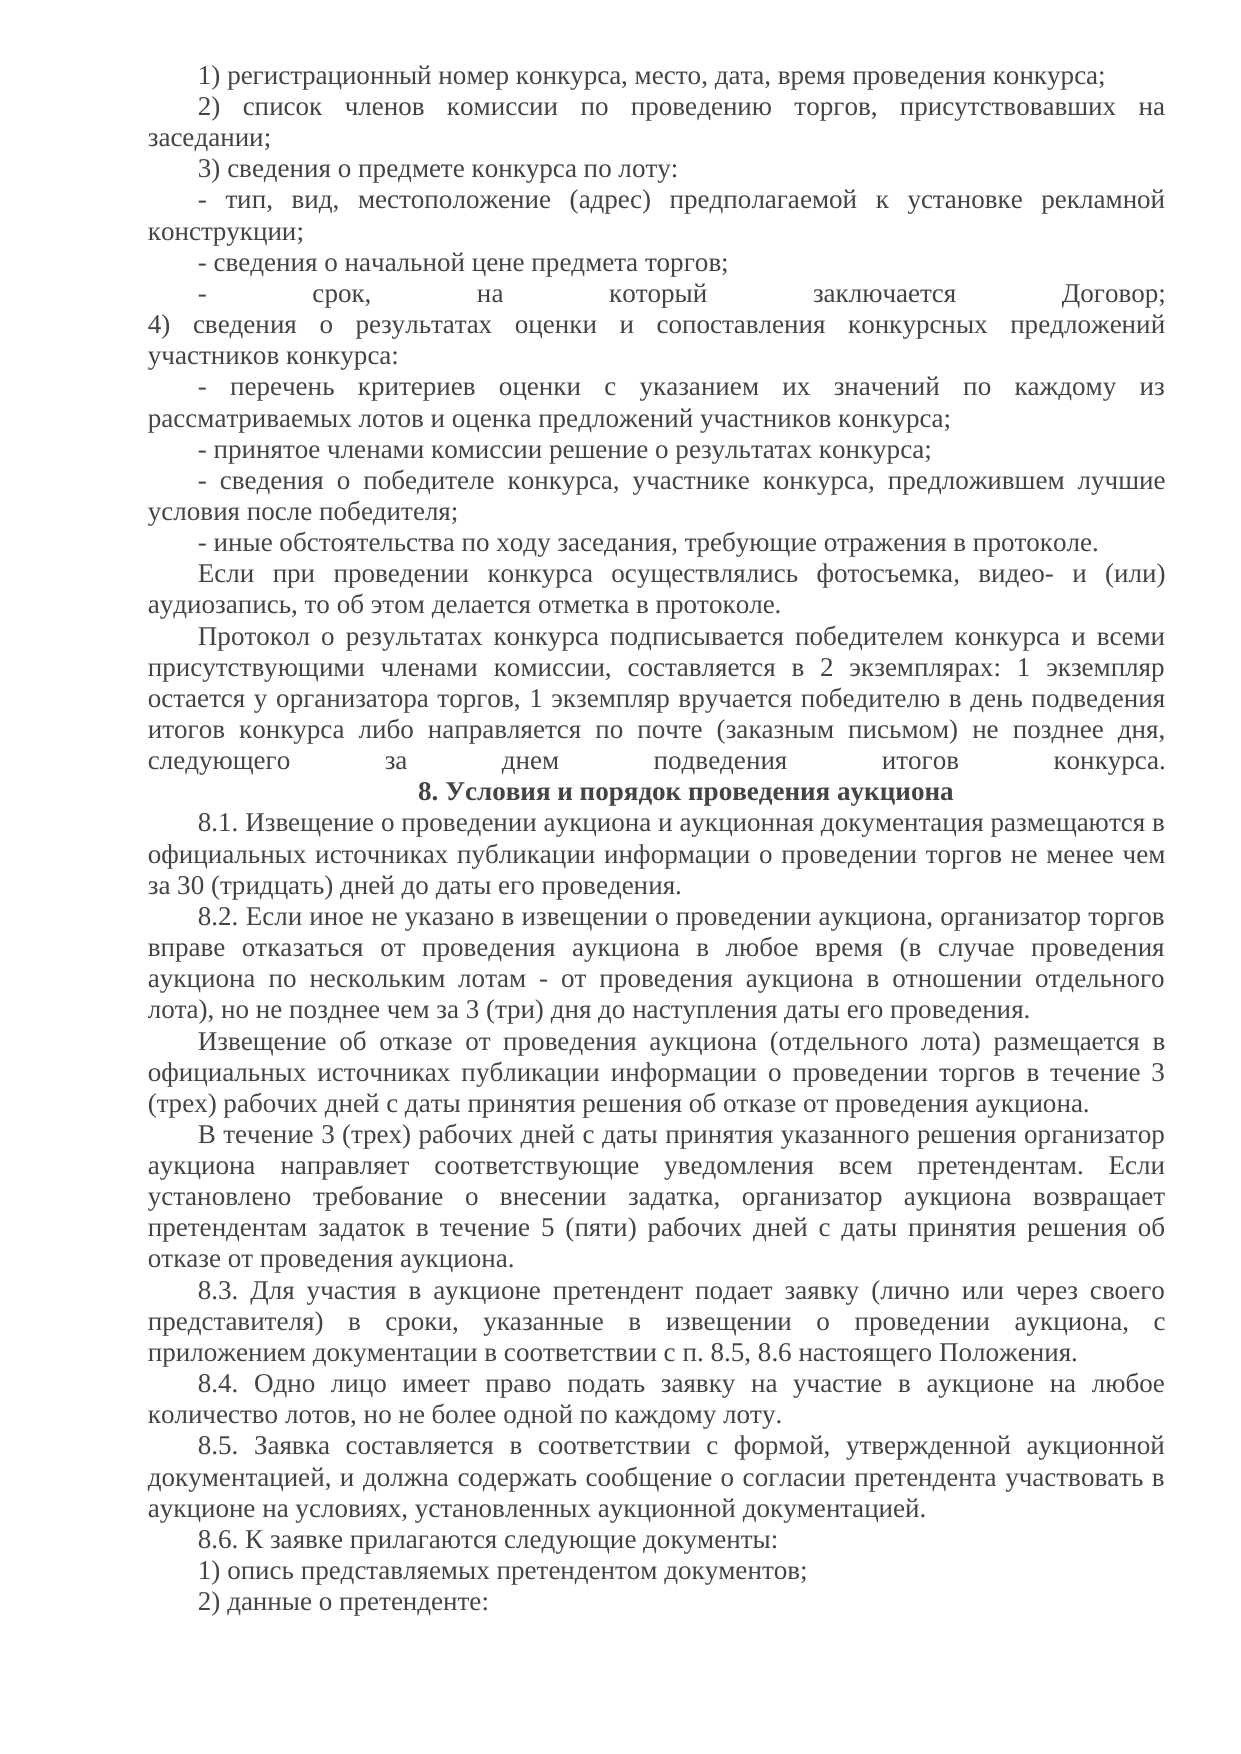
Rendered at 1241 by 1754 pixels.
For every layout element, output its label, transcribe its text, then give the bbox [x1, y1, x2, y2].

text 3) сведения о предмете конкурса по лоту: [148, 152, 1167, 184]
text 8.3. Для участия в аукционе претендент подает заявку (лично или через своего представителя) в сроки, указанные в извещении о проведении аукциона, с приложением документации в соответствии с п. 8.5, 8.6 настоящего Положения. [148, 1274, 1167, 1367]
text 2) список членов комиссии по проведению торгов, присутствовавших на заседании; [148, 90, 1167, 152]
text 8.1. Извещение о проведении аукциона и аукционная документация размещаются в официальных источниках публикации информации о проведении торгов не менее чем за 30 (тридцать) дней до даты его проведения. [148, 807, 1167, 900]
text В течение 3 (трех) рабочих дней с даты принятия указанного решения организатор аукциона направляет соответствующие уведомления всем претендентам. Если установлено требование о внесении задатка, организатор аукциона возвращает претендентам задаток в течение 5 (пяти) рабочих дней с даты принятия решения об отказе от проведения аукциона. [148, 1118, 1167, 1274]
text Протокол о результатах конкурса подписывается победителем конкурса и всеми присутствующими членами комиссии, составляется в 2 экземплярах: 1 экземпляр остается у организатора торгов, 1 экземпляр вручается победителю в день подведения итогов конкурса либо направляется по почте (заказным письмом) не позднее дня, следующего за днем подведения итогов конкурса. 8. Условия и порядок проведения аукциона [148, 620, 1167, 807]
text 8.5. Заявка составляется в соответствии с формой, утвержденной аукционной документацией, и должна содержать сообщение о согласии претендента участвовать в аукционе на условиях, установленных аукционной документацией. [148, 1429, 1167, 1523]
text - тип, вид, местоположение (адрес) предполагаемой к установке рекламной конструкции; [148, 184, 1167, 246]
text 1) регистрационный номер конкурса, место, дата, время проведения конкурса; [148, 59, 1167, 90]
text 8.2. Если иное не указано в извещении о проведении аукциона, организатор торгов вправе отказаться от проведения аукциона в любое время (в случае проведения аукциона по нескольким лотам - от проведения аукциона в отношении отдельного лота), но не позднее чем за 3 (три) дня до наступления даты его проведения. [148, 900, 1167, 1024]
text 8.6. К заявке прилагаются следующие документы: [148, 1523, 1167, 1554]
text 2) данные о претенденте: [148, 1585, 1167, 1616]
text Извещение об отказе от проведения аукциона (отдельного лота) размещается в официальных источниках публикации информации о проведении торгов в течение 3 (трех) рабочих дней с даты принятия решения об отказе от проведения аукциона. [148, 1024, 1167, 1118]
text - сведения о начальной цене предмета торгов; [148, 246, 1167, 277]
text Если при проведении конкурса осуществлялись фотосъемка, видео- и (или) аудиозапись, то об этом делается отметка в протоколе. [148, 557, 1167, 620]
text - принятое членами комиссии решение о результатах конкурса; [148, 433, 1167, 464]
text 1) опись представляемых претендентом документов; [148, 1554, 1167, 1585]
text - сведения о победителе конкурса, участнике конкурса, предложившем лучшие условия после победителя; [148, 464, 1167, 526]
text - иные обстоятельства по ходу заседания, требующие отражения в протоколе. [148, 526, 1167, 557]
text 8.4. Одно лицо имеет право подать заявку на участие в аукционе на любое количество лотов, но не более одной по каждому лоту. [148, 1367, 1167, 1429]
text - перечень критериев оценки с указанием их значений по каждому из рассматриваемых лотов и оценка предложений участников конкурса; [148, 371, 1167, 433]
text - срок, на который заключается Договор; 4) сведения о результатах оценки и сопоставления конкурсных предложений участников конкурса: [148, 277, 1167, 371]
